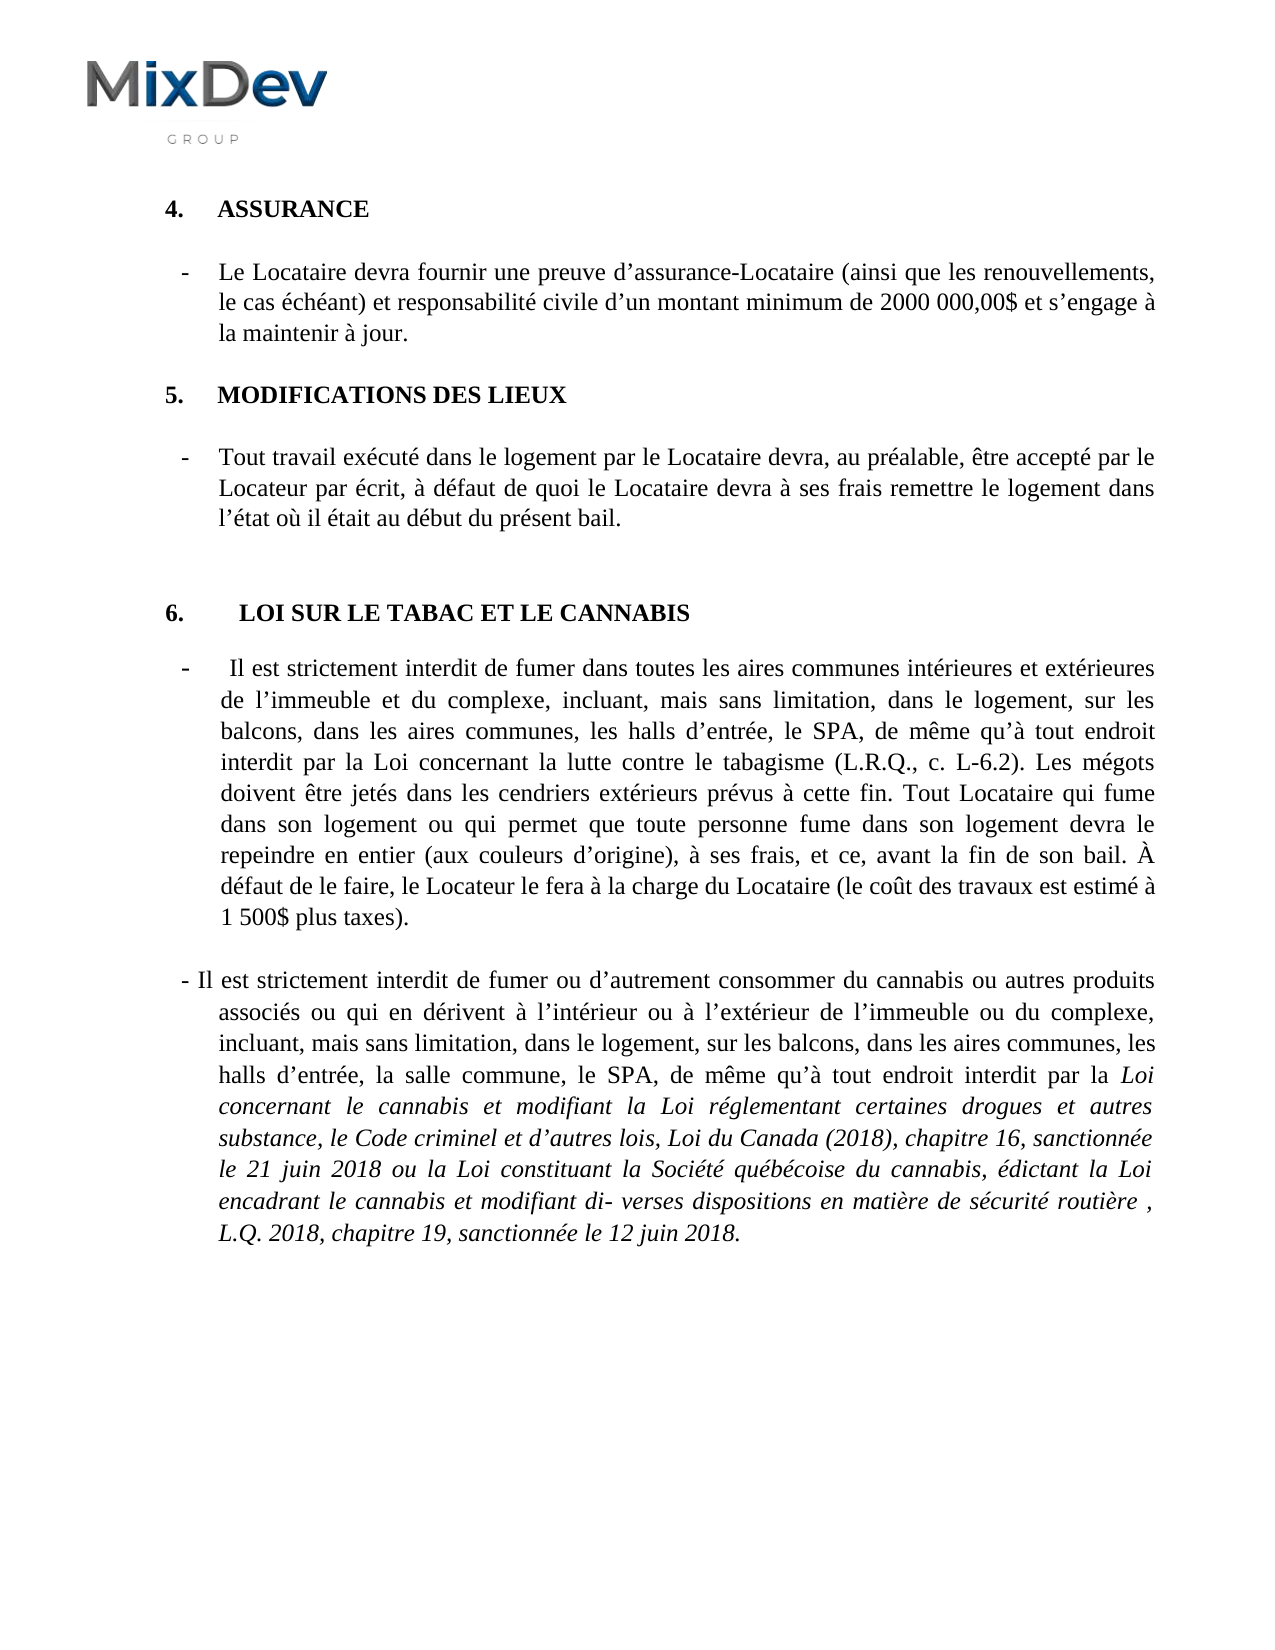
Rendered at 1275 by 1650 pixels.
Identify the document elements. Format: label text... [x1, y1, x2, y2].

text - Il est strictement interdit de fumer dans toutes les aires communes intérieures et extérieures de l’immeuble et du complexe, incluant, mais sans limitation, dans le logement, sur les balcons, dans les aires communes, les halls d’entrée, le SPA, de même qu’à tout endroit interdit par la Loi concernant la lutte contre le tabagisme (L.R.Q., c. L-6.2). Les mégots doivent être jetés dans les cendriers extérieurs prévus à cette fin. Tout Locataire qui fume dans son logement ou qui permet que toute personne fume dans son logement devra le repeindre en entier (aux couleurs d’origine), à ses frais, et ce, avant la fin de son bail. À défaut de le faire, le Locateur le fera à la charge du Locataire (le coût des travaux est estimé à 1 500$ plus taxes). [181, 651, 1156, 931]
subtitle ASSURANCE [165, 194, 1169, 223]
subtitle LOI SUR LE TABAC ET LE CANNABIS [165, 598, 1169, 627]
text - Il est strictement interdit de fumer ou d’autrement consommer du cannabis ou autres produits associés ou qui en dérivent à l’intérieur ou à l’extérieur de l’immeuble ou du complexe, incluant, mais sans limitation, dans le logement, sur les balcons, dans les aires communes, les halls d’entrée, la salle commune, le SPA, de même qu’à tout endroit interdit par la Loi concernant le cannabis et modifiant la Loi réglementant certaines drogues et autres substance, le Code criminel et d’autres lois, Loi du Canada (2018), chapitre 16, sanctionnée le 21 juin 2018 ou la Loi constituant la Société québécoise du cannabis, édictant la Loi encadrant le cannabis et modifiant di- verses dispositions en matière de sécurité routière , L.Q. 2018, chapitre 19, sanctionnée le 12 juin 2018. [181, 965, 1156, 1246]
subtitle MODIFICATIONS DES LIEUX [165, 380, 1169, 409]
picture [87, 61, 328, 144]
list Tout travail exécuté dans le logement par le Locataire devra, au préalable, être accepté par le Locateur par écrit, à défaut de quoi le Locataire devra à ses frais remettre le logement dans l’état où il était au début du présent bail. [181, 442, 1156, 532]
list Le Locataire devra fournir une preuve d’assurance-Locataire (ainsi que les renouvellements, le cas échéant) et responsabilité civile d’un montant minimum de 2000 000,00$ et s’engage à la maintenir à jour. [181, 257, 1156, 346]
